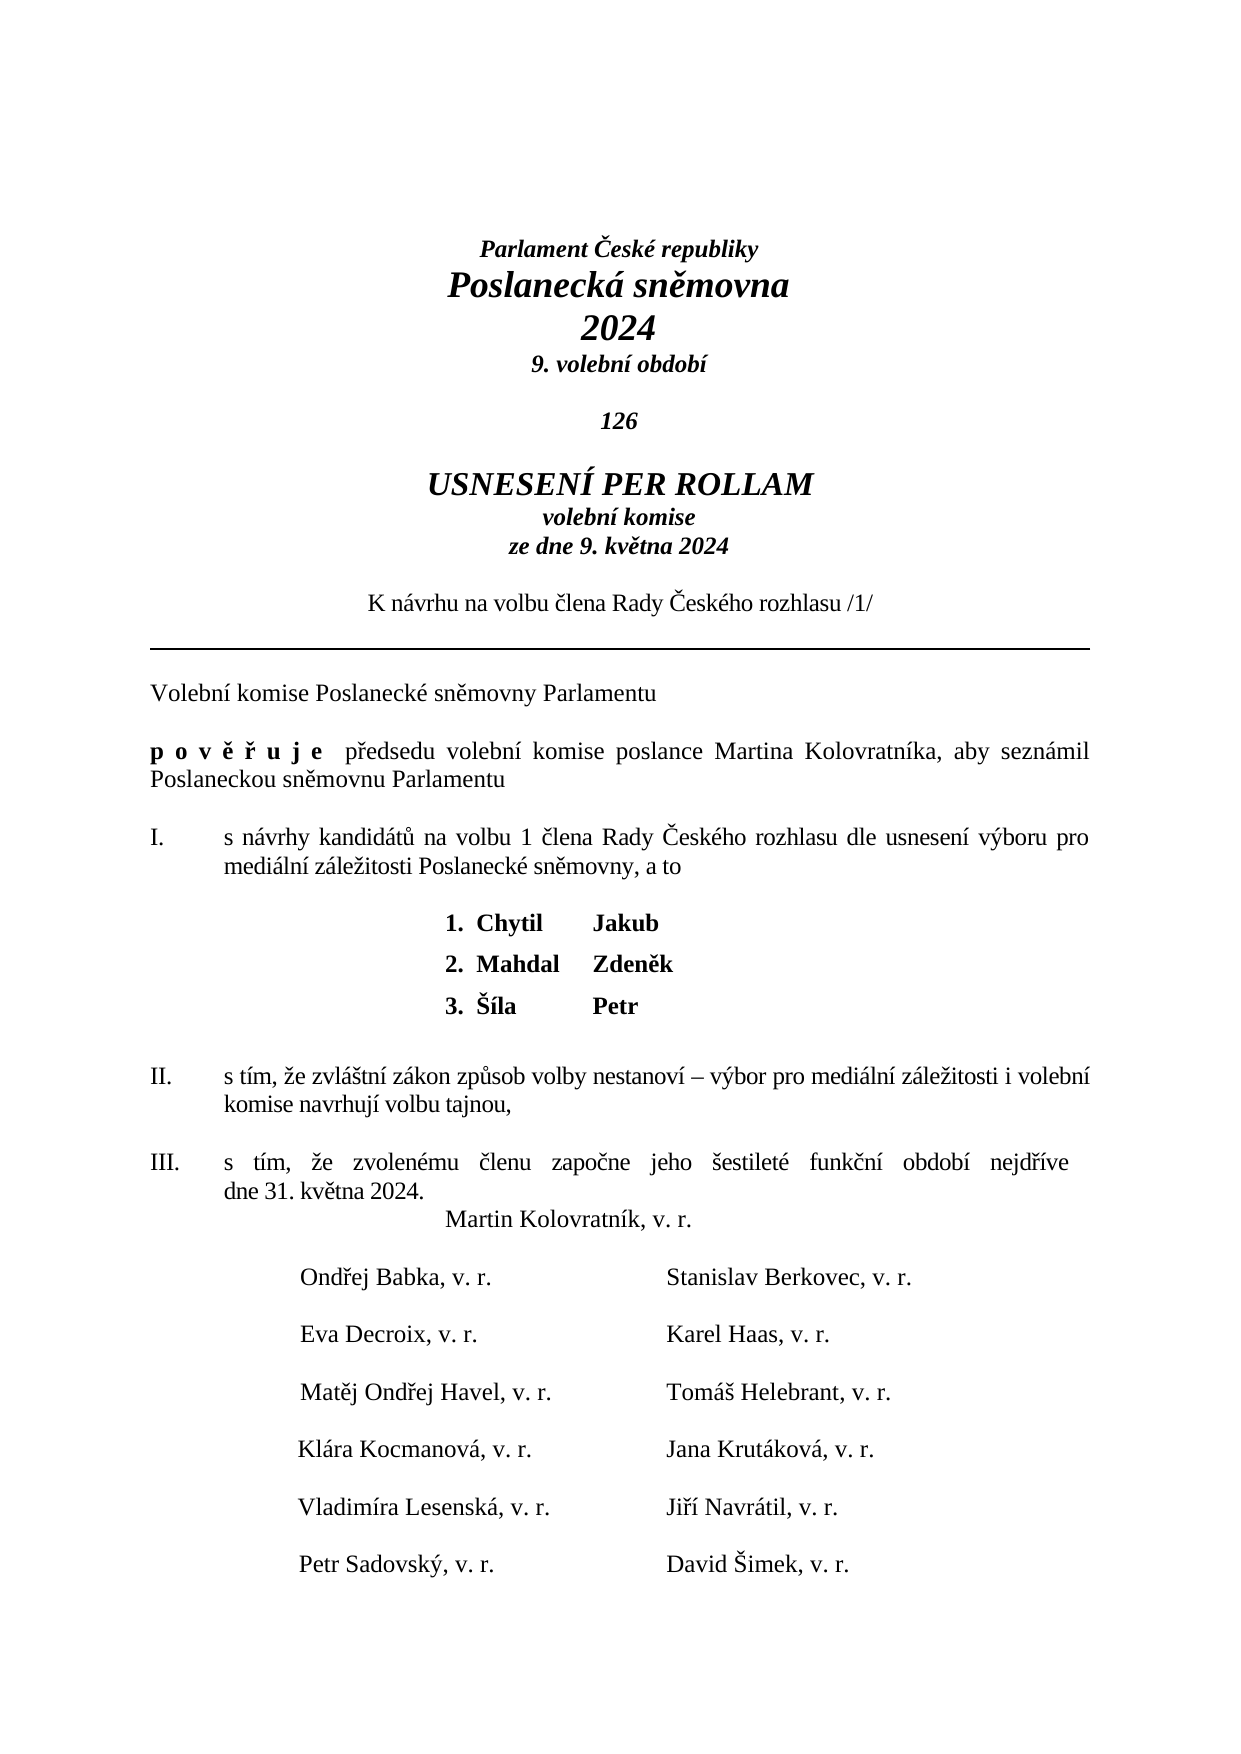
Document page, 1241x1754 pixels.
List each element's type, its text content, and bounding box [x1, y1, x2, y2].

text 9. volební období [150, 349, 1090, 377]
text Klára Kocmanová, v. r. Jana Krutáková, v. r. Vladimíra Lesenská, v. r. Jiří Navrátil, v. r. [225, 1434, 1090, 1521]
text II. s tím, že zvláštní zákon způsob volby nestanoví – výbor pro mediální záležitosti i volební komise navrhují volbu tajnou, [150, 1061, 1090, 1118]
text I. s návrhy kandidátů na volbu 1 člena Rady Českého rozhlasu dle usnesení výboru pro mediální záležitosti Poslanecké sněmovny, a to [150, 822, 1090, 879]
text Martin Kolovratník, v. r. [370, 1204, 1090, 1233]
text p o v ě ř u j e předsedu volební komise poslance Martina Kolovratníka, aby seznámil Poslaneckou sněmovnu Parlamentu [150, 736, 1090, 793]
text Petr Sadovský, v. r. David Šimek, v. r. [225, 1549, 1090, 1578]
text K návrhu na volbu člena Rady Českého rozhlasu /1/ [150, 588, 1090, 617]
text 2. Mahdal Zdeněk [150, 949, 1090, 978]
text 126 [150, 406, 1090, 435]
subtitle Poslanecká sněmovna [150, 262, 1090, 306]
text Parlament České republiky [150, 234, 1090, 262]
text 3. Šíla Petr [150, 991, 1090, 1019]
text Volební komise Poslanecké sněmovny Parlamentu [150, 678, 1090, 707]
text Ondřej Babka, v. r. Stanislav Berkovec, v. r. [225, 1262, 1144, 1291]
text Eva Decroix, v. r. Karel Haas, v. r. [225, 1319, 1144, 1348]
text Matěj Ondřej Havel, v. r. Tomáš Helebrant, v. r. [225, 1377, 1090, 1406]
text volební komise [150, 502, 1090, 531]
text 1. Chytil Jakub [371, 908, 1090, 937]
text 2024 [150, 306, 1090, 349]
text III. s tím, že zvolenému členu započne jeho šestileté funkční období nejdříve dne 31. května 2024. [150, 1147, 1090, 1204]
subtitle USNESENÍ PER ROLLAM [150, 464, 1090, 502]
text ze dne 9. května 2024 [150, 531, 1090, 559]
